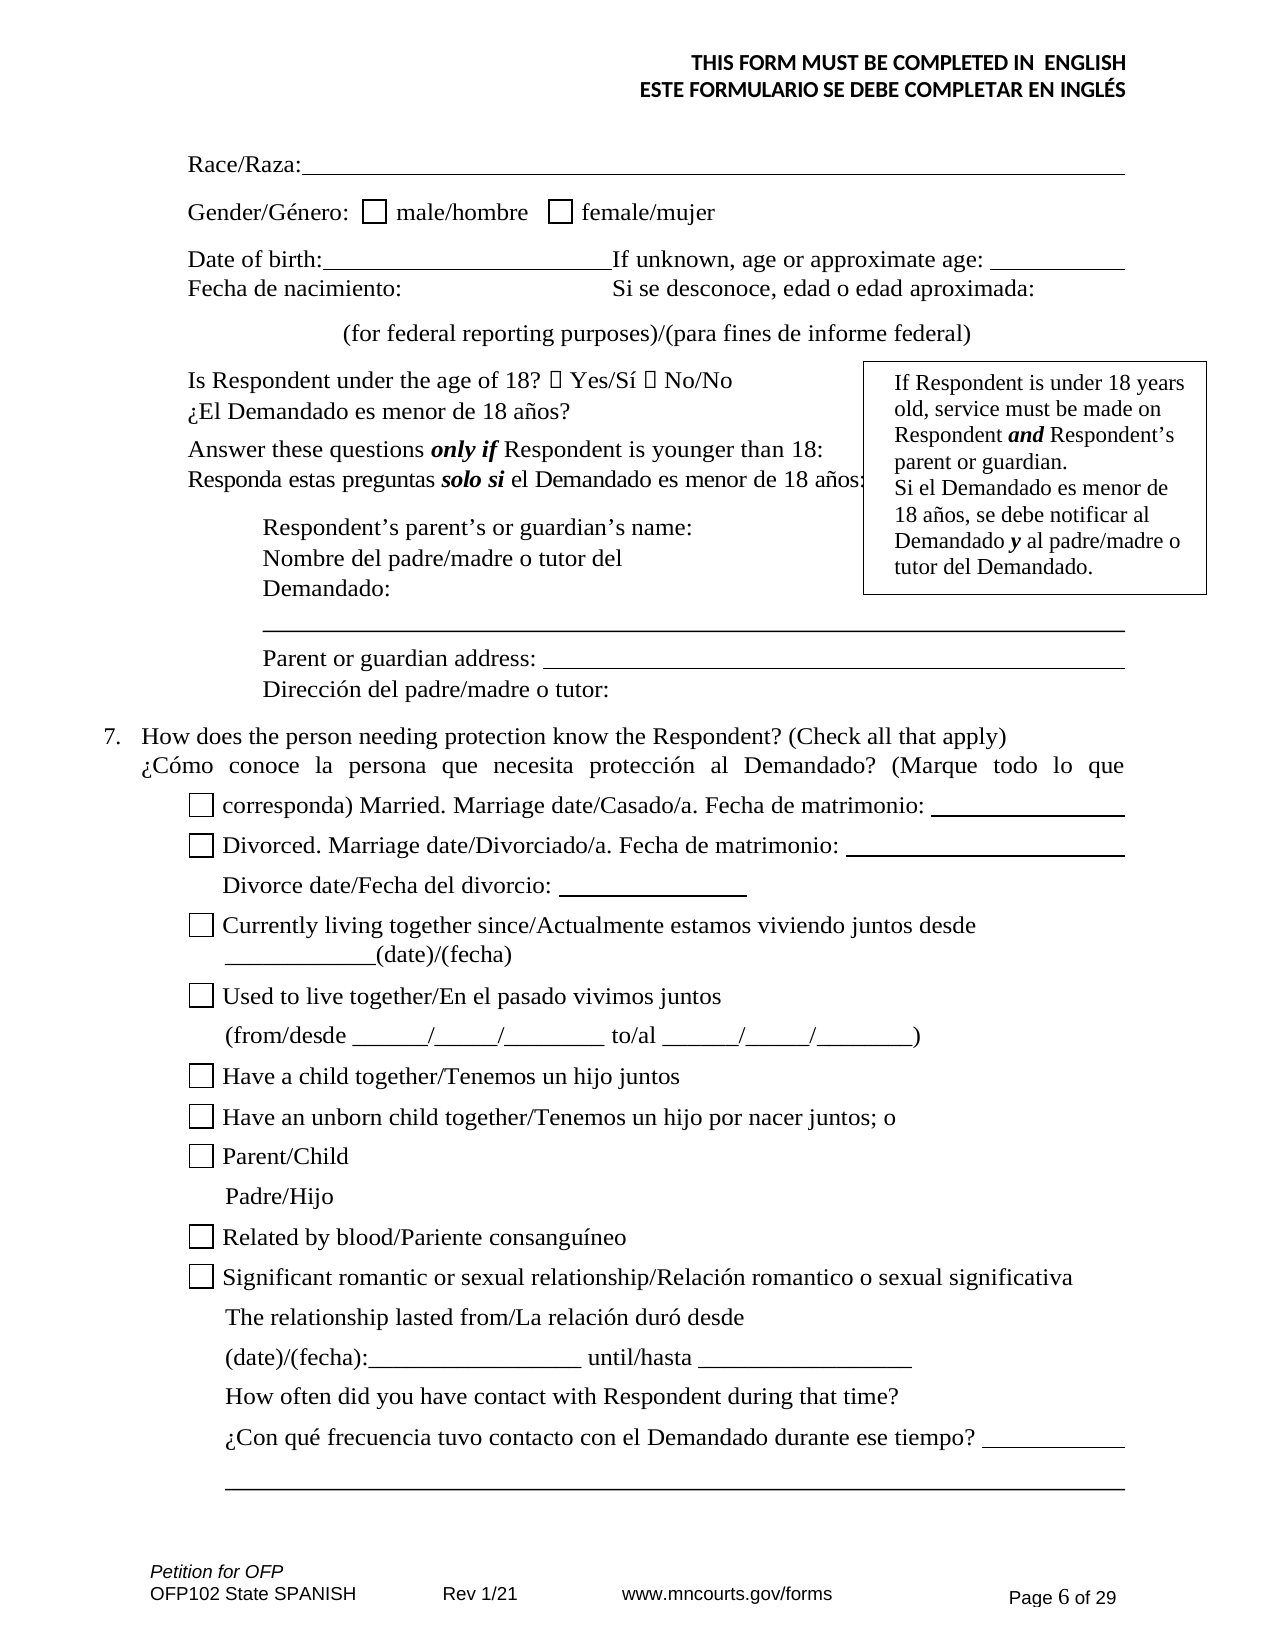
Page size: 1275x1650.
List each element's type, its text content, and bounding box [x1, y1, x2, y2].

text Respondent’s parent’s or guardian’s name: Nombre del padre/madre o tutor del Demandado: [262, 513, 750, 602]
text Related by blood/Pariente consanguíneo [222, 1223, 1217, 1250]
text (from/desde ______/_____/________ to/al ______/_____/ ) [225, 1022, 1217, 1049]
text Currently living together since/Actualmente estamos viviendo juntos desde [222, 912, 1217, 939]
text Have an unborn child together/Tenemos un hijo por nacer juntos; o Parent/Child [222, 1103, 900, 1169]
text ¿Cómo conoce la persona que necesita protección al Demandado? (Marque todo lo que corresponda) Married. Marriage date/Casado/a. Fecha de matrimonio: Divorced. Marriage date/Divorciado/a. Fecha de matrimonio: Divorce date/Fecha del divorcio: [141, 752, 1125, 899]
text Race/Raza: Gender/Género: male/hombre female/mujer [187, 150, 1125, 225]
text ____________(date)/(fecha) [225, 940, 1217, 967]
text Padre/Hijo [225, 1182, 1217, 1210]
text ¿Con qué frecuencia tuvo contacto con el Demandado durante ese tiempo? [225, 1423, 1217, 1451]
text Significant romantic or sexual relationship/Relación romantico o sexual significativa The relationship lasted from/La relación duró desde (date)/(fecha):_________________ until/hasta _________________ [222, 1263, 1078, 1371]
text Date of birth: If unknown, age or approximate age: Fecha de nacimiento: Si se desconoce, edad o edad aproximada: [187, 245, 1125, 302]
text Parent or guardian address: Dirección del padre/madre o tutor: [262, 644, 1125, 703]
text How often did you have contact with Respondent during that time? [225, 1383, 1217, 1410]
text ¿El Demandado es menor de 18 años? [187, 398, 1217, 425]
text Answer these questions only if Respondent is younger than 18: Responda estas preguntas solo si el Demandado es menor de 18 años: [187, 435, 900, 493]
text Have a child together/Tenemos un hijo juntos [222, 1062, 1217, 1090]
list How does the person needing protection know the Respondent? (Check all that apply) [103, 722, 1217, 750]
text (for federal reporting purposes)/(para fines de informe federal) Is Respondent under the age of 18?  Yes/Sí  No/No [187, 303, 989, 398]
text Used to live together/En el pasado vivimos juntos [222, 982, 1217, 1009]
